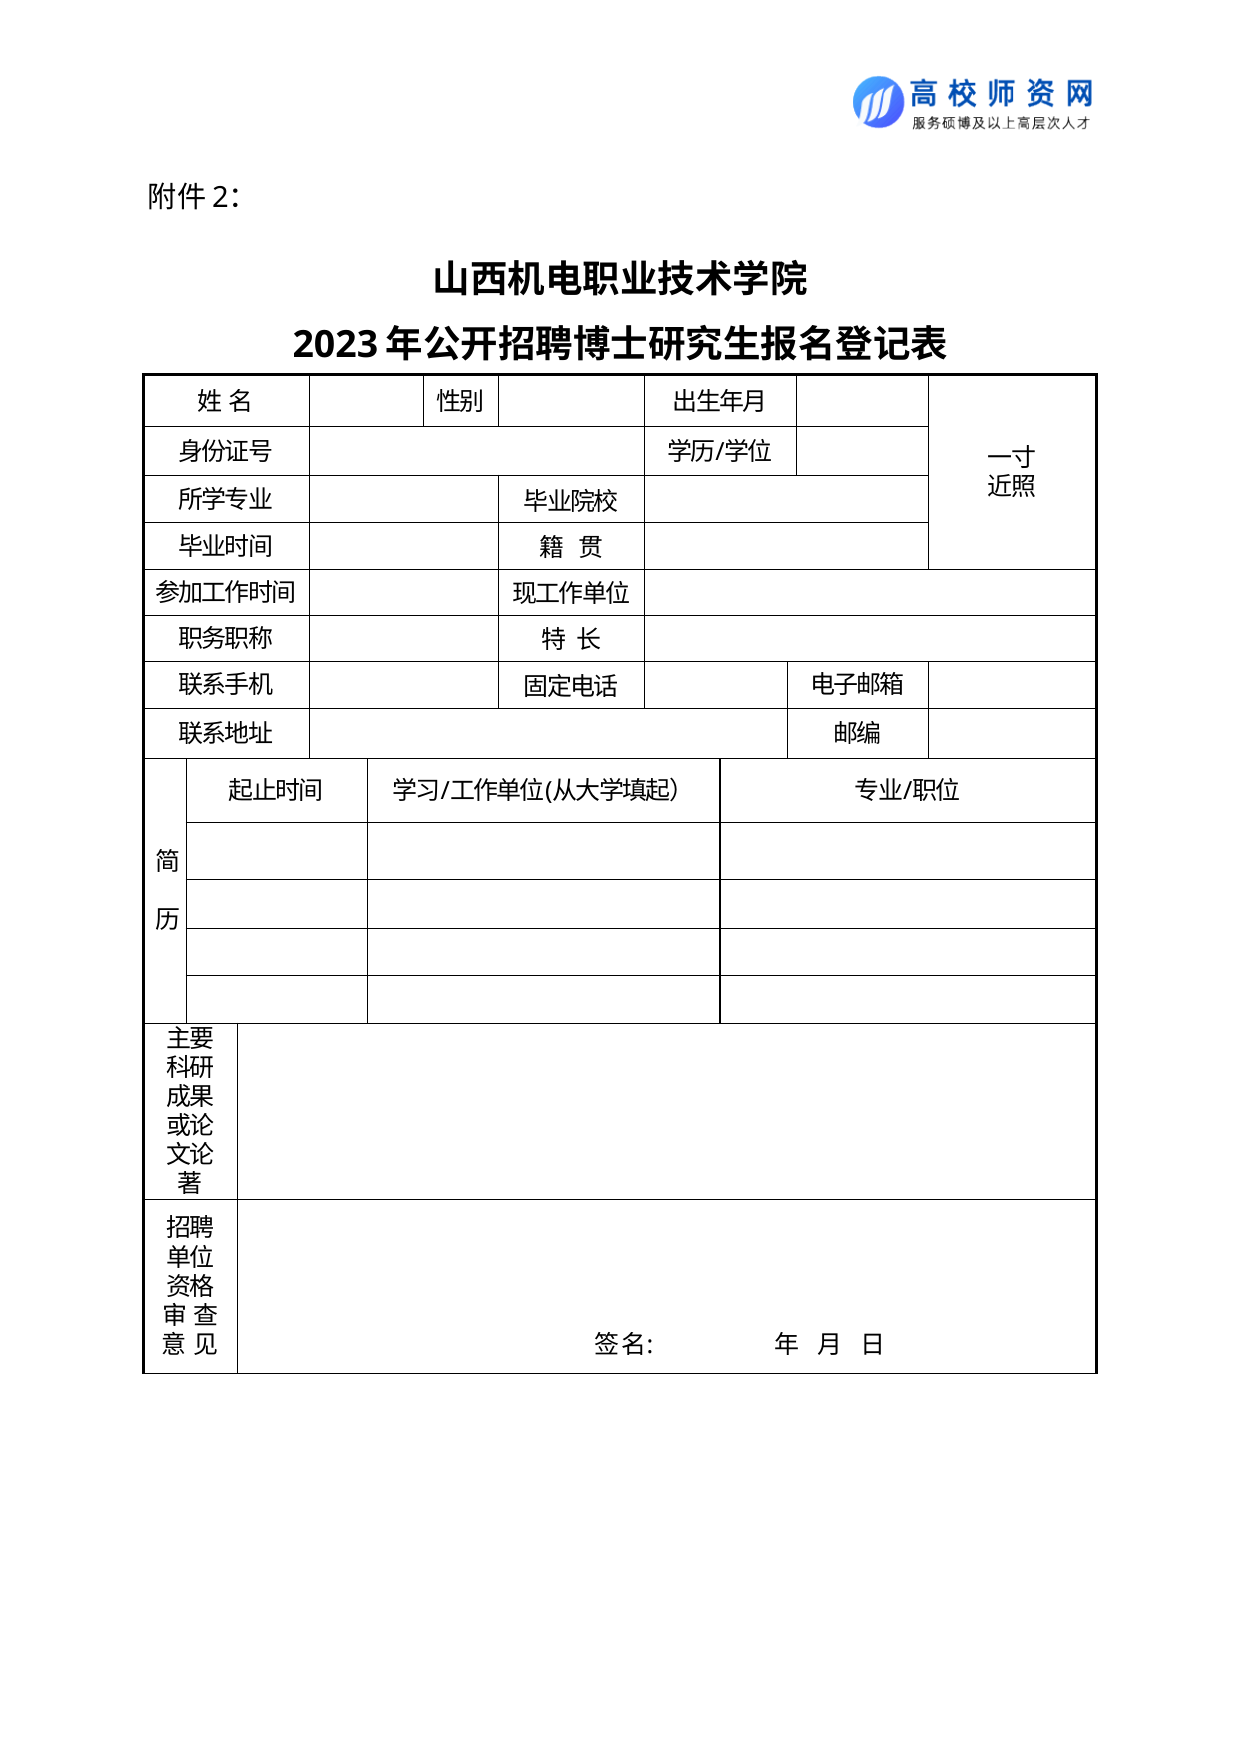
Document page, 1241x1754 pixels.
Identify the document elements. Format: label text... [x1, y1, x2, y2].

table_cell 学习/工作单位(从大学填起） [368, 759, 719, 822]
table_cell 招聘单位资格审 查 意 见 [145, 1200, 237, 1373]
table_cell 联系地址 [145, 709, 309, 758]
table_header 出生年月 [645, 376, 796, 426]
text 2023年公开招聘博士研究生报名登记表 [148, 308, 1092, 373]
table_header 性别 [424, 376, 498, 426]
table_cell [929, 662, 1095, 708]
table_header 一寸 近照 [929, 376, 1095, 568]
table_cell [721, 823, 1095, 879]
table_cell 主要科研成果或论文论著 [145, 1024, 237, 1199]
table_cell [797, 427, 928, 474]
table_cell [310, 662, 498, 708]
table_cell [187, 976, 367, 1023]
table_cell 起止时间 [187, 759, 367, 822]
table_cell [187, 929, 367, 975]
table_cell [238, 1024, 1095, 1199]
table_header [499, 376, 644, 426]
table_cell [721, 880, 1095, 928]
table_cell [310, 616, 498, 661]
table_cell 联系手机 [145, 662, 309, 708]
table_cell 身份证号 [145, 427, 309, 474]
table_cell [310, 476, 498, 522]
table_cell [310, 709, 787, 758]
table_cell [929, 709, 1095, 758]
table_cell [645, 523, 928, 568]
table_cell 专业/职位 [721, 759, 1095, 822]
table_cell [645, 476, 928, 522]
table_cell 简 历 [145, 759, 186, 1023]
table_cell [310, 427, 644, 474]
table_cell 籍 贯 [499, 523, 644, 568]
picture [852, 70, 1093, 136]
table_cell [368, 880, 719, 928]
table_cell 特 长 [499, 616, 644, 661]
table_cell 学历/学位 [645, 427, 796, 474]
table_cell [368, 929, 719, 975]
table_cell 毕业院校 [499, 476, 644, 522]
table_cell [645, 616, 1095, 661]
table_cell [310, 523, 498, 568]
table_cell 参加工作时间 [145, 570, 309, 615]
table_cell 毕业时间 [145, 523, 309, 568]
table_cell [645, 662, 787, 708]
table_cell 签 名: 年 月 日 [238, 1200, 1095, 1373]
table_cell [721, 929, 1095, 975]
text 附件2： [148, 162, 1092, 227]
table_cell [721, 976, 1095, 1023]
table_cell 现工作单位 [499, 570, 644, 615]
text 山西机电职业技术学院 [148, 243, 1092, 308]
table_cell [187, 880, 367, 928]
table_header [310, 376, 423, 426]
table_cell 电子邮箱 [788, 662, 928, 708]
table_cell [187, 823, 367, 879]
table_cell [645, 570, 1095, 615]
table_cell 固定电话 [499, 662, 644, 708]
table_cell [310, 570, 498, 615]
table_cell 所学专业 [145, 476, 309, 522]
table_cell 邮编 [788, 709, 928, 758]
table_header [797, 376, 928, 426]
table_header 姓 名 [145, 376, 309, 426]
table_cell 职务职称 [145, 616, 309, 661]
table_cell [368, 823, 719, 879]
table_cell [368, 976, 719, 1023]
